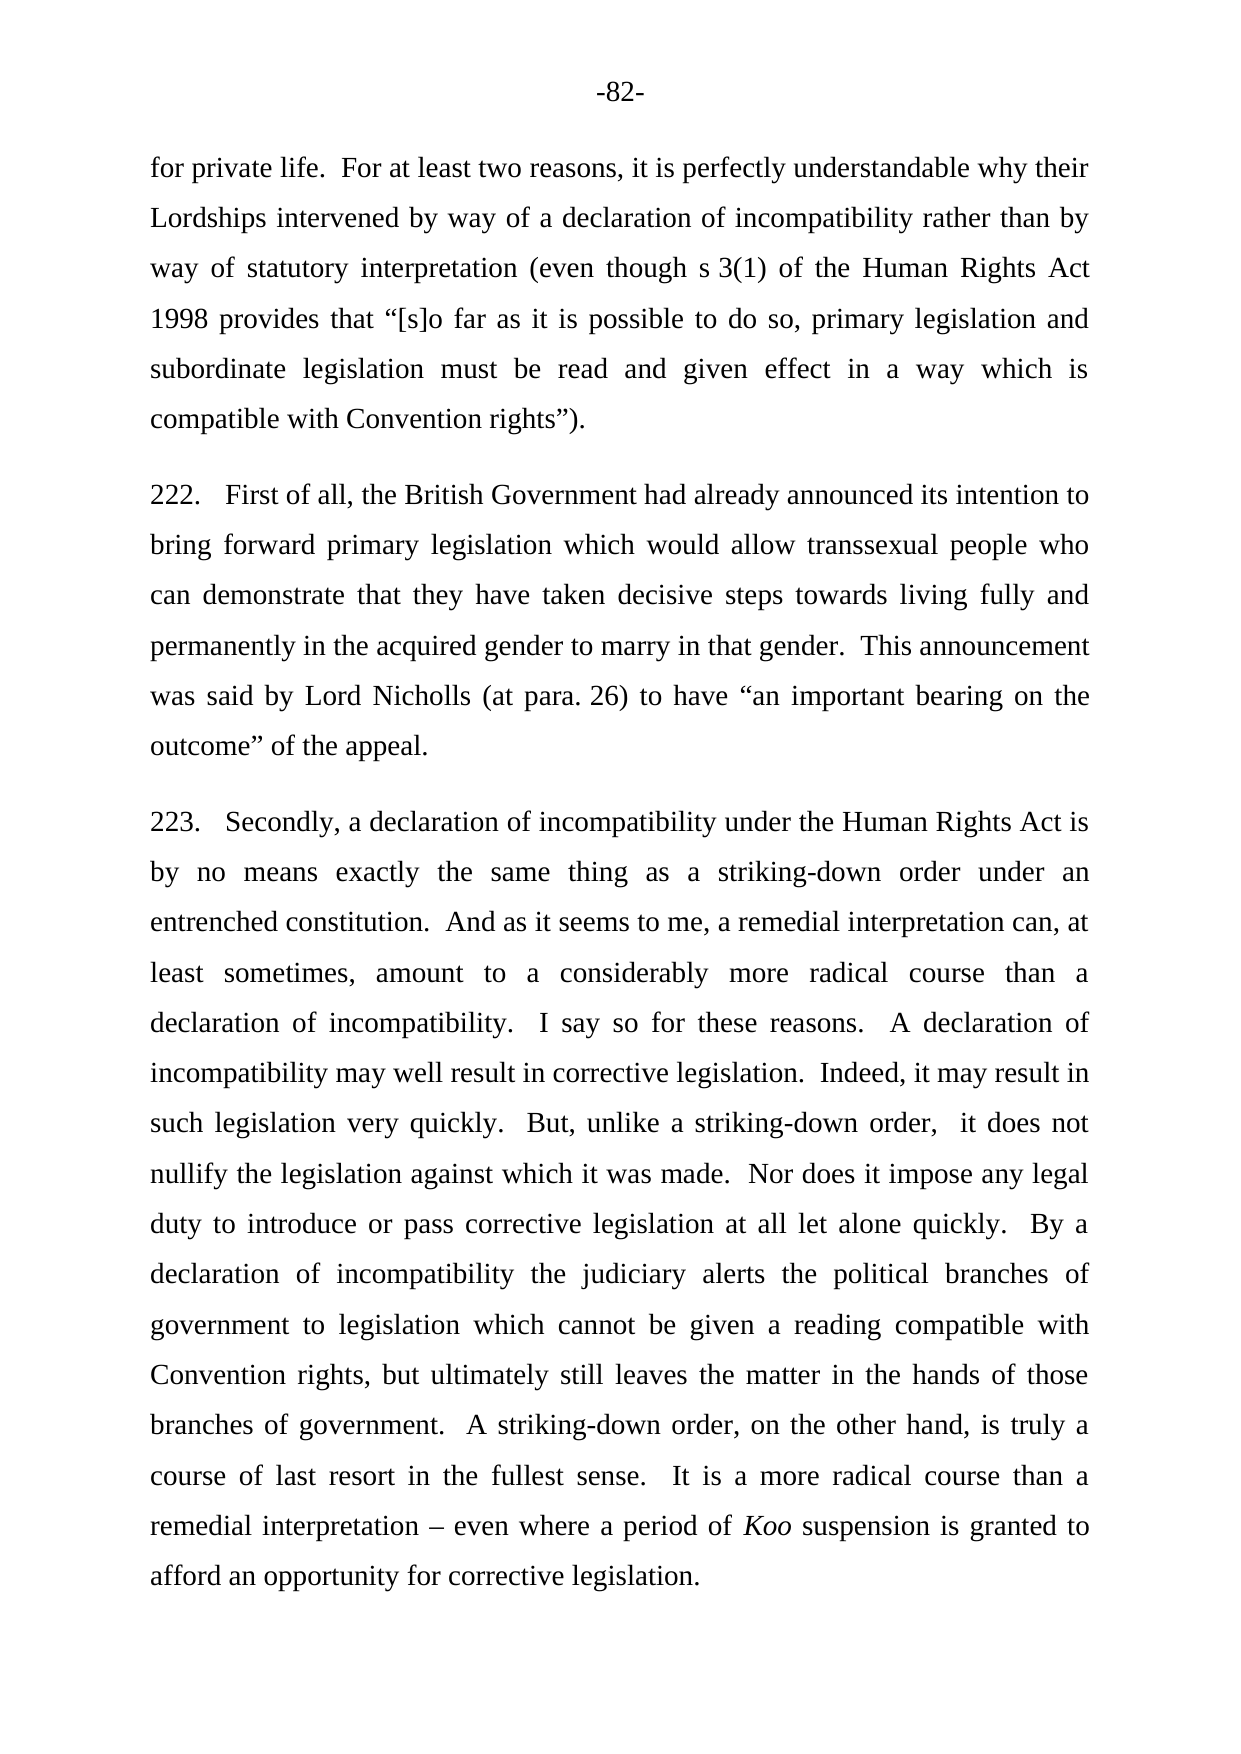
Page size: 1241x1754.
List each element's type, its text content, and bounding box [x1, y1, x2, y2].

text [150, 150, 1090, 435]
text Secondly, a declaration of incompatibility under the Human Rights Act is by no means exactly the same thing as a striking-down order under an entrenched constitution. And as it seems to me, a remedial interpretation can, at least sometimes, amount to a considerably more radical course than a declaration of incompatibility. I say so for these reasons. A declaration of incompatibility may well result in corrective legislation. Indeed, it may result in such legislation very quickly. But, unlike a striking-down order, it does not nullify the legislation against which it was made. Nor does it impose any legal duty to introduce or pass corrective legislation at all let alone quickly. By a declaration of incompatibility the judiciary alerts the political branches of government to legislation which cannot be given a reading compatible with Convention rights, but ultimately still leaves the matter in the hands of those branches of government. A striking-down order, on the other hand, is truly a course of last resort in the fullest sense. It is a more radical course than a remedial interpretation – even where a period of Koo suspension is granted to afford an opportunity for corrective legislation. [150, 804, 1090, 1592]
text First of all, the British Government had already announced its intention to bring forward primary legislation which would allow transsexual people who can demonstrate that they have taken decisive steps towards living fully and permanently in the acquired gender to marry in that gender. This announcement was said by Lord Nicholls (at para. 26) to have “an important bearing on the outcome” of the appeal. [150, 477, 1090, 762]
